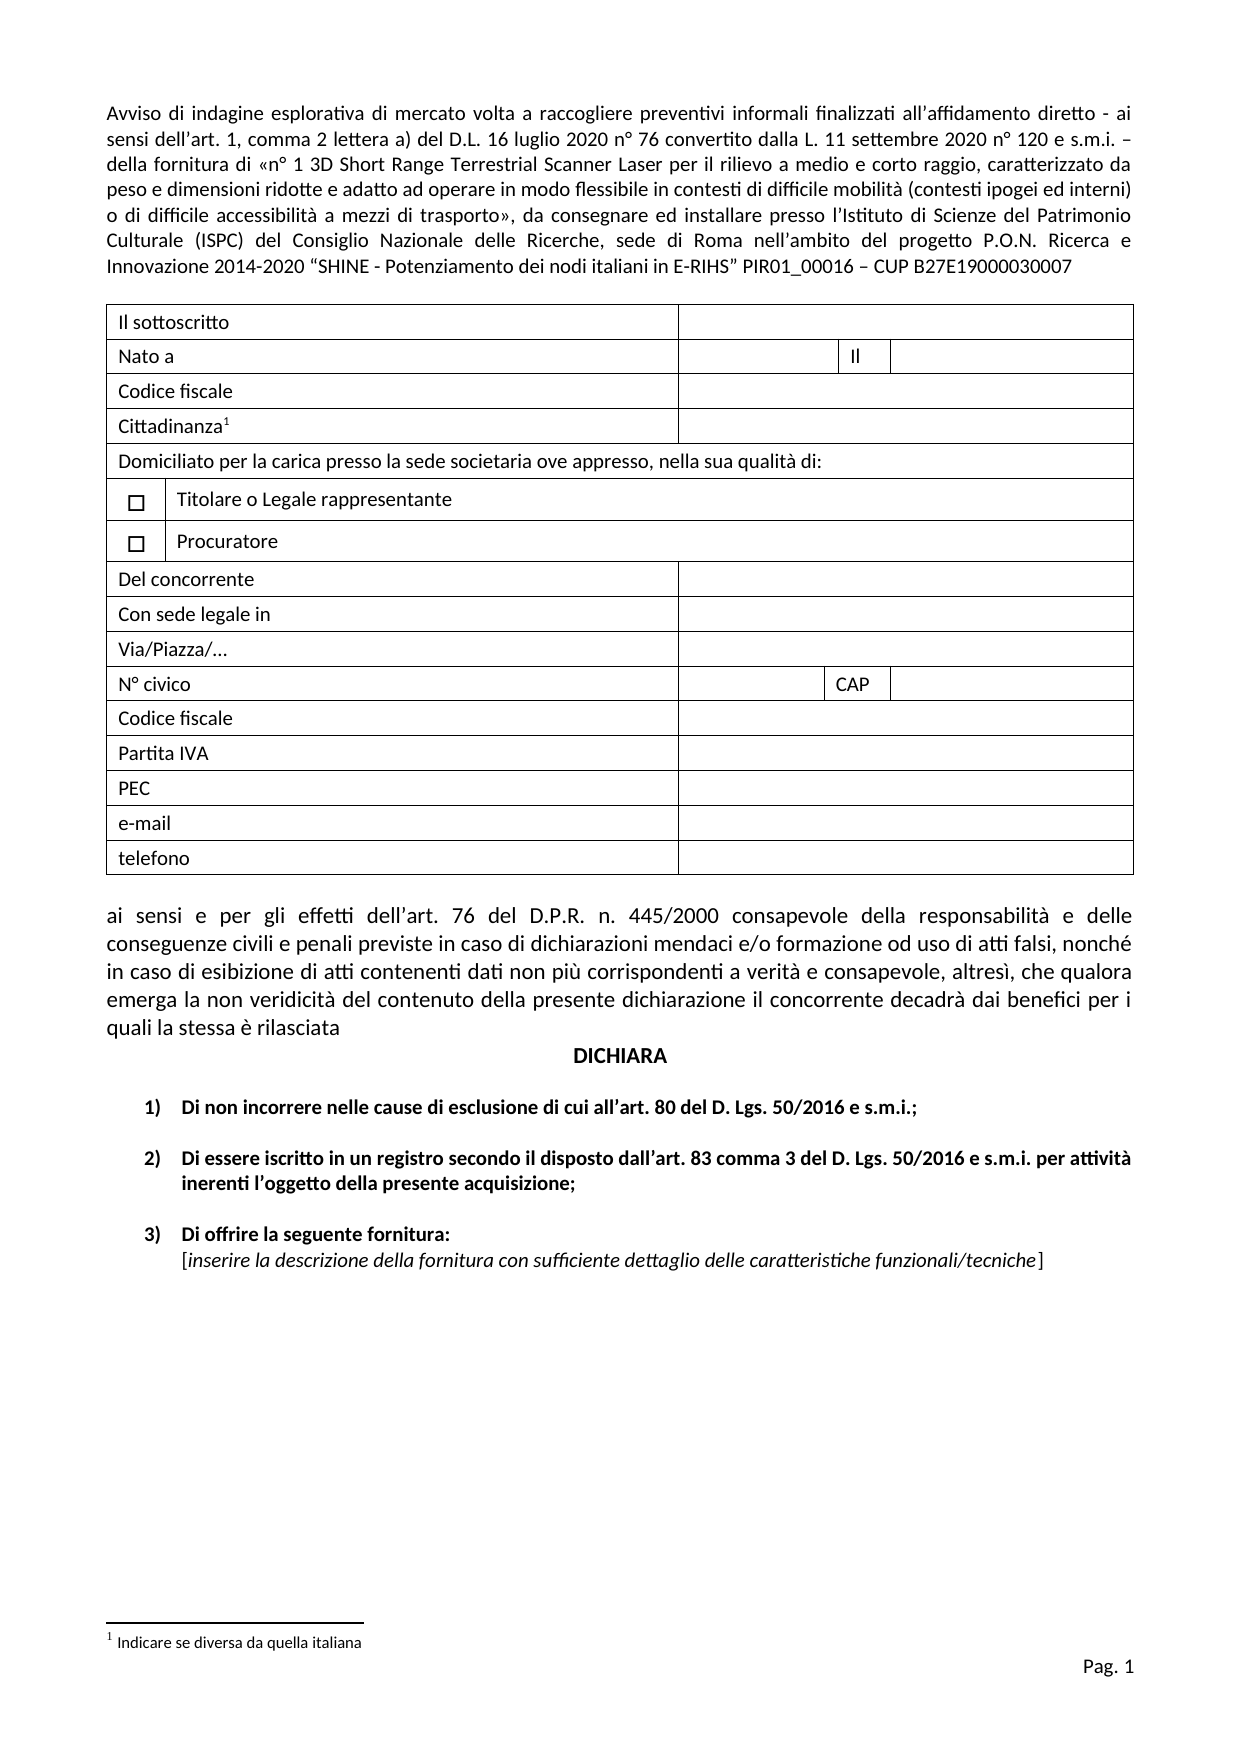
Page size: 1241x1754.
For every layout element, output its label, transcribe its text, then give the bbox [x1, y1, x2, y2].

table_cell □ [107, 521, 165, 561]
subtitle DICHIARA [106, 1041, 1134, 1069]
table_cell PEC [107, 771, 678, 805]
table_cell Con sede legale in [107, 597, 678, 631]
table_cell [679, 736, 1133, 770]
table_cell [679, 597, 1133, 631]
table_cell telefono [107, 841, 678, 874]
table_cell [679, 771, 1133, 805]
table_cell Via/Piazza/… [107, 632, 678, 666]
text ai sensi e per gli effetti dell’art. 76 del D.P.R. n. 445/2000 consapevole della responsabilità e delle conseguenze civili e penali previste in caso di dichiarazioni mendaci e/o formazione od uso di atti falsi, nonché in caso di esibizione di atti contenenti dati non più corrispondenti a verità e consapevole, altresì, che qualora emerga la non veridicità del contenuto della presente dichiarazione il concorrente decadrà dai benefici per i quali la stessa è rilasciata [106, 901, 1134, 1041]
table_header [679, 305, 1133, 338]
table_cell [679, 340, 838, 373]
list Di offrire la seguente fornitura: [inserire la descrizione della fornitura con sufficiente dettaglio delle caratteristiche funzionali/tecniche] [144, 1221, 1134, 1272]
table_cell [679, 701, 1133, 735]
table_cell [891, 340, 1133, 373]
table_cell Domiciliato per la carica presso la sede societaria ove appresso, nella sua qualità di: [107, 444, 1133, 478]
table_cell □ [107, 479, 165, 519]
table_cell [679, 374, 1133, 408]
list Di essere iscritto in un registro secondo il disposto dall’art. 83 comma 3 del D. Lgs. 50/2016 e s.m.i. per attività inerenti l’oggetto della presente acquisizione; [144, 1145, 1134, 1196]
table_cell [679, 806, 1133, 839]
table_cell [679, 562, 1133, 596]
table_cell Il [839, 340, 890, 373]
table_cell CAP [825, 667, 890, 700]
table_cell Codice fiscale [107, 374, 678, 408]
table_cell e-mail [107, 806, 678, 839]
table_cell Nato a [107, 340, 678, 373]
table_cell Cittadinanza [107, 409, 678, 443]
text Avviso di indagine esplorativa di mercato volta a raccogliere preventivi informali finalizzati all’affidamento diretto - ai sensi dell’art. 1, comma 2 lettera a) del D.L. 16 luglio 2020 n° 76 convertito dalla L. 11 settembre 2020 n° 120 e s.m.i. – della fornitura di «n° 1 3D Short Range Terrestrial Scanner Laser per il rilievo a medio e corto raggio, caratterizzato da peso e dimensioni ridotte e adatto ad operare in modo flessibile in contesti di difficile mobilità (contesti ipogei ed interni) o di difficile accessibilità a mezzi di trasporto», da consegnare ed installare presso l’Istituto di Scienze del Patrimonio Culturale (ISPC) del Consiglio Nazionale delle Ricerche, sede di Roma nell’ambito del progetto P.O.N. Ricerca e Innovazione 2014-2020 “SHINE - Potenziamento dei nodi italiani in E-RIHS” PIR01_00016 – CUP B27E19000030007 [106, 100, 1134, 278]
table_cell Titolare o Legale rappresentante [166, 479, 1133, 519]
table_cell Codice fiscale [107, 701, 678, 735]
table_cell Del concorrente [107, 562, 678, 596]
table_header Il sottoscritto [107, 305, 678, 338]
table_cell [679, 409, 1133, 443]
table_cell Procuratore [166, 521, 1133, 561]
table_cell [679, 632, 1133, 666]
table_cell [891, 667, 1133, 700]
table_cell [679, 841, 1133, 874]
table_cell N° civico [107, 667, 678, 700]
table_cell [679, 667, 824, 700]
table_cell Partita IVA [107, 736, 678, 770]
list Di non incorrere nelle cause di esclusione di cui all’art. 80 del D. Lgs. 50/2016 e s.m.i.; [144, 1094, 1134, 1120]
